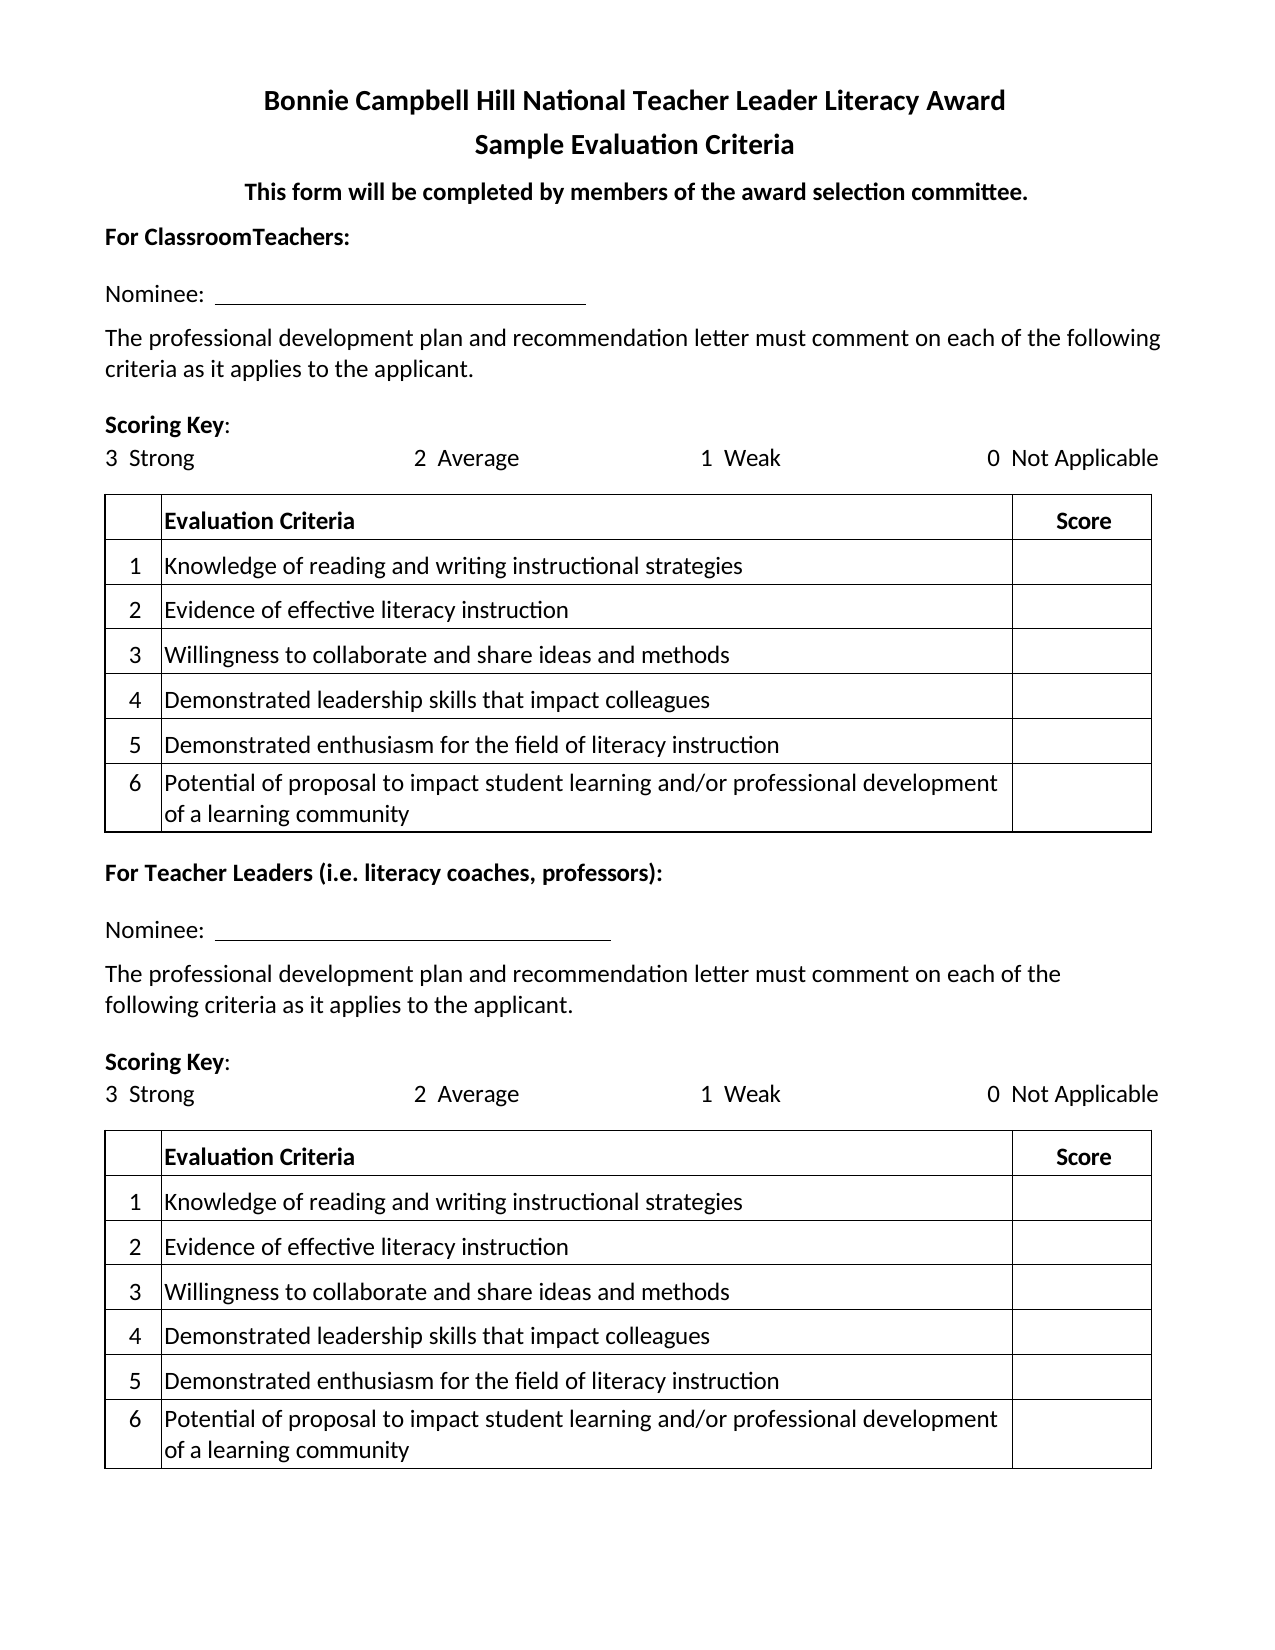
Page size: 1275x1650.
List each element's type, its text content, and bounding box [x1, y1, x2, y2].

text 3 Strong 2 Average 1 Weak 0 Not Applicable [105, 442, 1174, 472]
text This form will be completed by members of the award selection committee. [105, 176, 1168, 207]
table_cell 6 [106, 1400, 161, 1467]
table_cell [1013, 585, 1151, 628]
table_cell Demonstrated enthusiasm for the field of literacy instruction [162, 1355, 1012, 1399]
table_cell 1 [106, 540, 161, 583]
table_cell [1013, 629, 1151, 673]
table_cell [1013, 1310, 1151, 1354]
table_cell 2 [106, 585, 161, 628]
text Sample Evaluation Criteria [105, 126, 1164, 162]
text 3 Strong 2 Average 1 Weak 0 Not Applicable [105, 1078, 1170, 1108]
table_header [106, 495, 161, 539]
table_cell [1013, 1221, 1151, 1264]
table_cell [1013, 540, 1151, 583]
table_header Score [1013, 495, 1151, 539]
text Bonnie Campbell Hill National Teacher Leader Literacy Award [105, 82, 1164, 118]
table_cell [1013, 1265, 1151, 1309]
text The professional development plan and recommendation letter must comment on each of the following criteria as it applies to the applicant. [105, 322, 1174, 384]
table_cell Demonstrated enthusiasm for the field of literacy instruction [162, 719, 1012, 763]
table_cell Demonstrated leadership skills that impact colleagues [162, 674, 1012, 718]
table_cell [1013, 764, 1151, 831]
table_cell Potential of proposal to impact student learning and/or professional development of a learning community [162, 764, 1012, 831]
table_header Evaluation Criteria [162, 1131, 1012, 1175]
table_cell Willingness to collaborate and share ideas and methods [162, 1265, 1012, 1309]
table_cell Demonstrated leadership skills that impact colleagues [162, 1310, 1012, 1354]
table_cell [1013, 1355, 1151, 1399]
table_cell Evidence of effective literacy instruction [162, 1221, 1012, 1264]
table_cell Knowledge of reading and writing instructional strategies [162, 1176, 1012, 1219]
table_cell [1013, 1400, 1151, 1467]
table_cell [1013, 674, 1151, 718]
table_cell 5 [106, 1355, 161, 1399]
table_cell Willingness to collaborate and share ideas and methods [162, 629, 1012, 673]
table_cell 2 [106, 1221, 161, 1264]
table_header Score [1013, 1131, 1151, 1175]
text Nominee: [105, 914, 1170, 944]
table_cell 3 [106, 1265, 161, 1309]
table_cell [1013, 1176, 1151, 1219]
table_cell 3 [106, 629, 161, 673]
table_cell Potential of proposal to impact student learning and/or professional development of a learning community [162, 1400, 1012, 1467]
table_cell [1013, 719, 1151, 763]
table_cell 1 [106, 1176, 161, 1219]
table_cell 4 [106, 674, 161, 718]
table_cell Knowledge of reading and writing instructional strategies [162, 540, 1012, 583]
table_cell 4 [106, 1310, 161, 1354]
table_cell 6 [106, 764, 161, 831]
text Nominee: [105, 278, 1174, 308]
text Scoring Key: [105, 409, 1174, 440]
table_header Evaluation Criteria [162, 495, 1012, 539]
table_cell Evidence of effective literacy instruction [162, 585, 1012, 628]
text For ClassroomTeachers: [105, 221, 1275, 252]
text Scoring Key: [105, 1046, 1170, 1076]
table_cell 5 [106, 719, 161, 763]
table_header [106, 1131, 161, 1175]
text For Teacher Leaders (i.e. literacy coaches, professors): [105, 857, 1170, 888]
text The professional development plan and recommendation letter must comment on each of the following criteria as it applies to the applicant. [105, 958, 1139, 1020]
